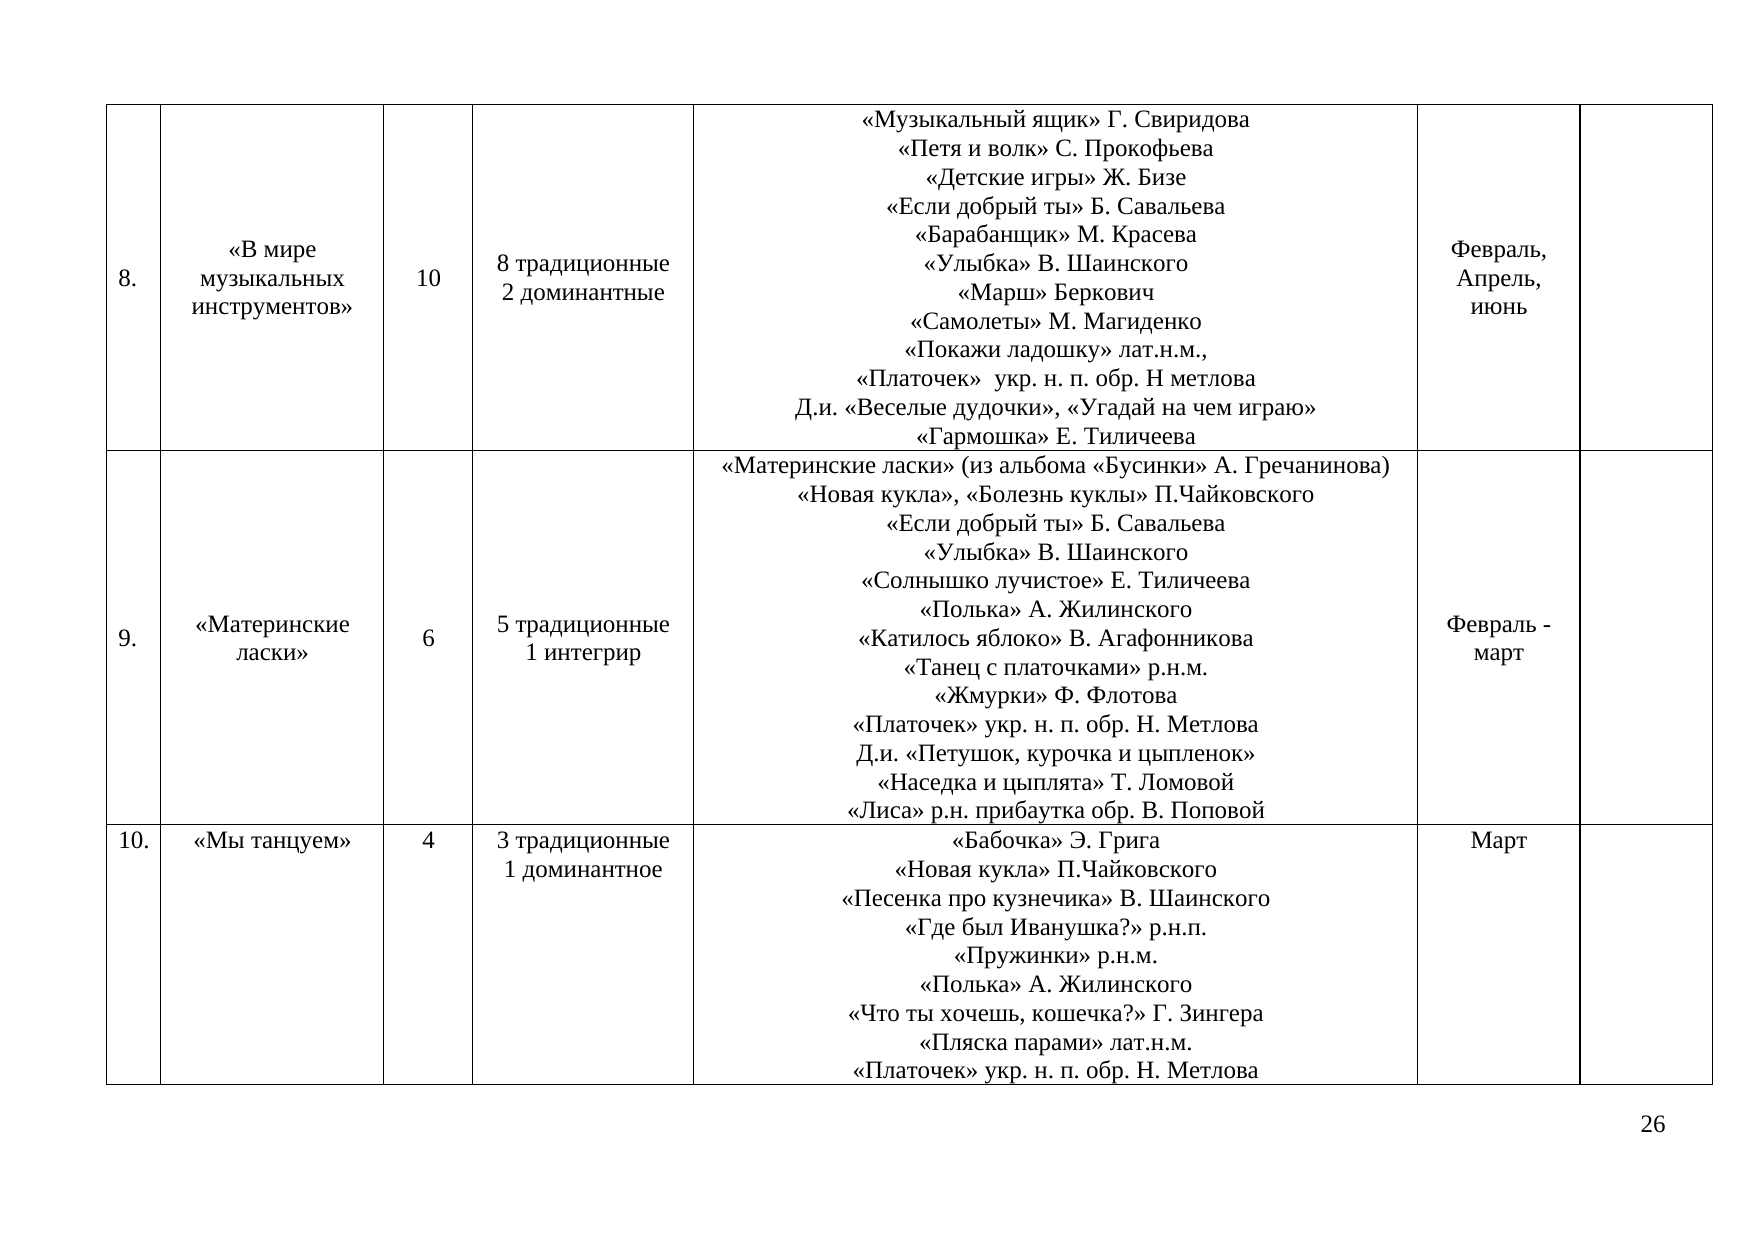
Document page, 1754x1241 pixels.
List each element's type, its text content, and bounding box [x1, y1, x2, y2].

table_cell 5 традиционные 1 интегрир [473, 451, 693, 824]
table_cell [1581, 451, 1712, 824]
table_cell 6 [384, 451, 472, 824]
table_cell [107, 451, 160, 824]
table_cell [473, 825, 693, 1084]
table_cell «В мире музыкальных инструментов» [161, 105, 383, 449]
table_cell [1581, 825, 1712, 1084]
table_cell Март [1418, 825, 1579, 1084]
table_cell «Материнские ласки» (из альбома «Бусинки» А. Гречанинова) «Новая кукла», «Болезнь куклы» П.Чайковского «Если добрый ты» Б. Савальева «Улыбка» В. Шаинского «Солнышко лучистое» Е. Тиличеева «Полька» А. Жилинского «Катилось яблоко» В. Агафонникова «Танец с платочками» р.н.м. «Жмурки» Ф. Флотова «Платочек» укр. н. п. обр. Н. Метлова Д.и. «Петушок, курочка и цыпленок» «Наседка и цыплята» Т. Ломовой «Лиса» р.н. прибаутка обр. В. Поповой [694, 451, 1417, 824]
table_cell 10 [384, 105, 472, 449]
table_cell 8 традиционные 2 доминантные [473, 105, 693, 449]
table_cell [107, 105, 160, 449]
table_cell [107, 825, 160, 1084]
table_cell 4 [384, 825, 472, 1084]
table_cell «Мы танцуем» [161, 825, 383, 1084]
table_cell «Музыкальный ящик» Г. Свиридова «Петя и волк» С. Прокофьева «Детские игры» Ж. Бизе «Если добрый ты» Б. Савальева «Барабанщик» М. Красева «Улыбка» В. Шаинского «Марш» Беркович «Самолеты» М. Магиденко «Покажи ладошку» лат.н.м., «Платочек» укр. н. п. обр. Н метлова Д.и. «Веселые дудочки», «Угадай на чем играю» «Гармошка» Е. Тиличеева [694, 105, 1417, 449]
table_cell Февраль - март [1418, 451, 1579, 824]
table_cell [694, 825, 1417, 1084]
table_cell [1581, 105, 1712, 449]
table_cell Февраль, Апрель, июнь [1418, 105, 1579, 449]
table_cell «Материнские ласки» [161, 451, 383, 824]
